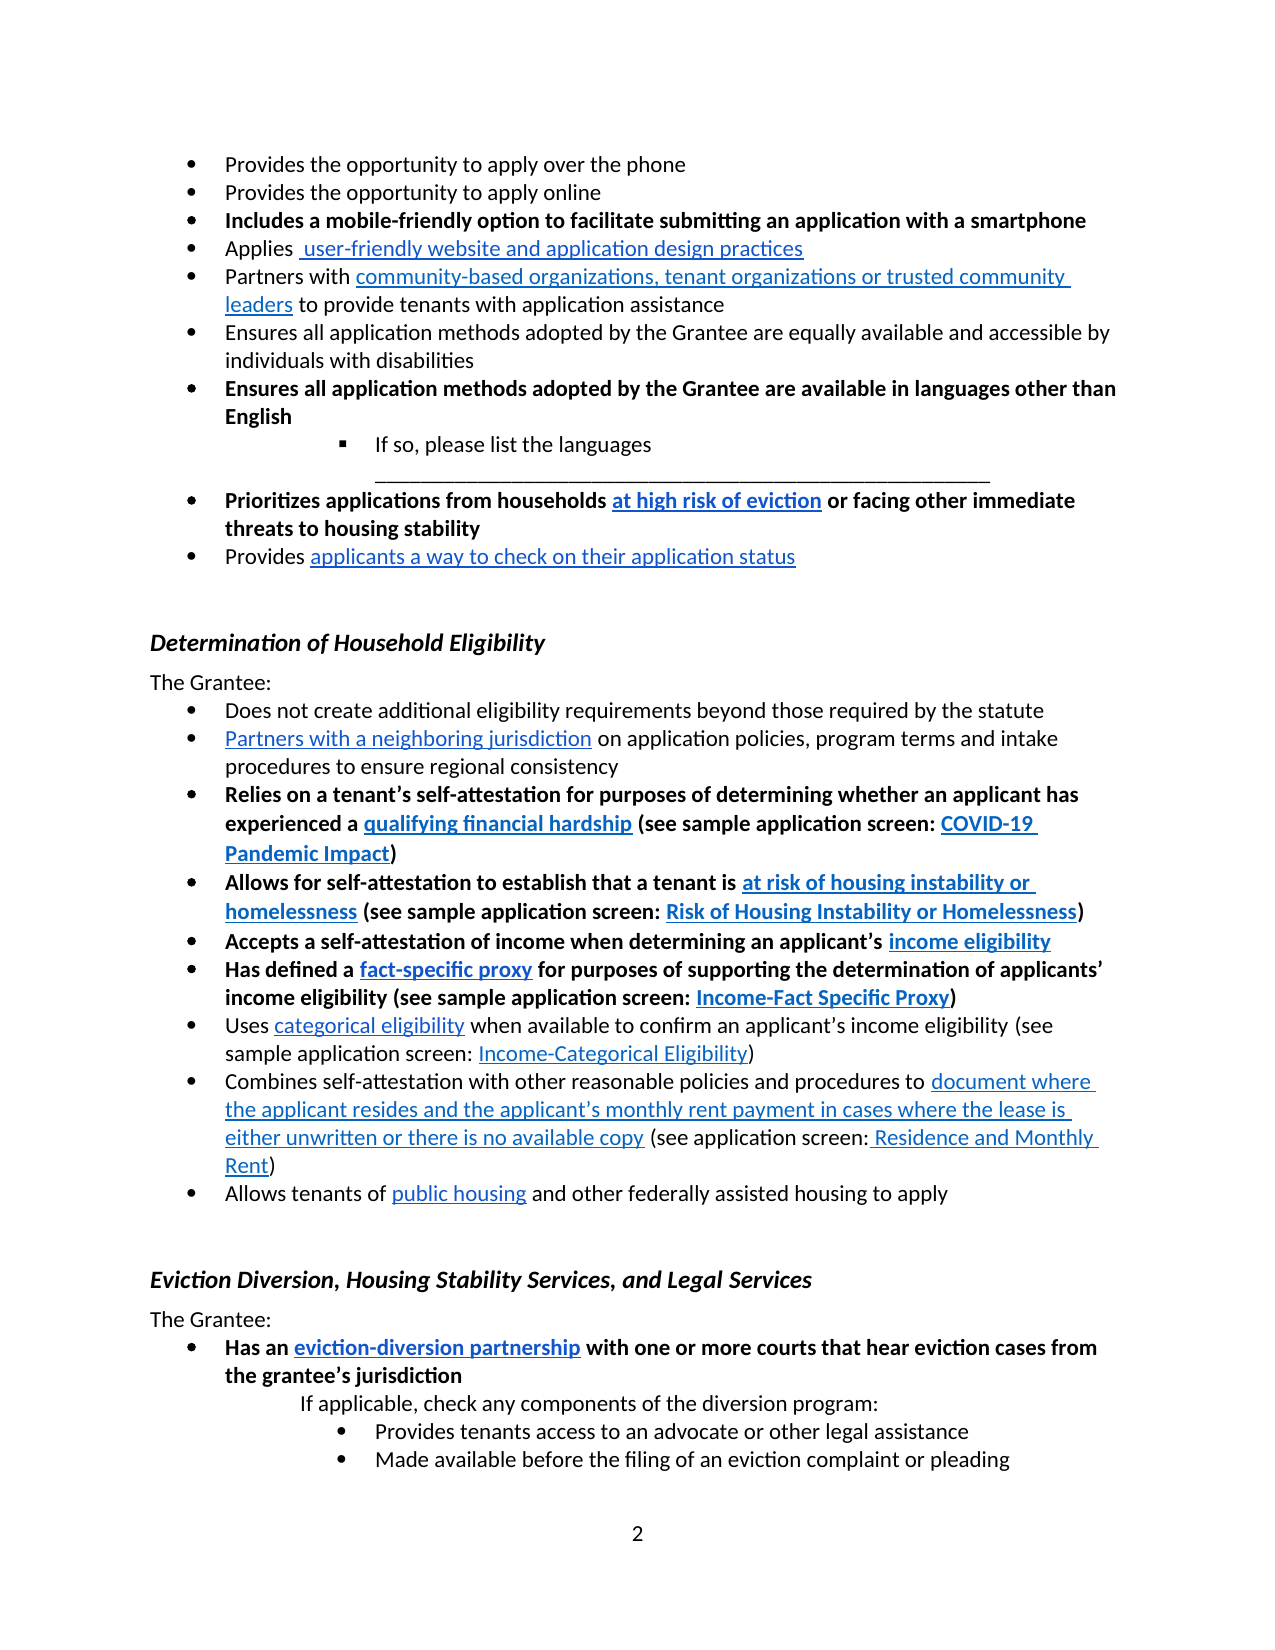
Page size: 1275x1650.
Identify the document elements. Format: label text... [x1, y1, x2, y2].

list Ensures all application methods adopted by the Grantee are available in languages other than English [187, 374, 1125, 430]
list Made available before the filing of an eviction complaint or pleading [337, 1445, 1125, 1473]
text The Grantee: [150, 668, 1125, 696]
list Allows tenants of public housing and other federally assisted housing to apply [187, 1179, 1125, 1207]
list Has defined a fact-specific proxy for purposes of supporting the determination of applicants’ income eligibility (see sample application screen: Income-Fact Specific Proxy) [187, 955, 1125, 1011]
subtitle Eviction Diversion, Housing Stability Services, and Legal Services [150, 1264, 1125, 1295]
list Partners with a neighboring jurisdiction on application policies, program terms and intake procedures to ensure regional consistency [187, 724, 1125, 780]
text If applicable, check any components of the diversion program: [300, 1389, 1125, 1417]
list Includes a mobile-friendly option to facilitate submitting an application with a smartphone [187, 206, 1125, 234]
list Has an eviction-diversion partnership with one or more courts that hear eviction cases from the grantee’s jurisdiction [187, 1333, 1125, 1389]
list Provides the opportunity to apply online [187, 178, 1125, 206]
list Applies user-friendly website and application design practices [187, 234, 1125, 262]
list Combines self-attestation with other reasonable policies and procedures to document where the applicant resides and the applicant’s monthly rent payment in cases where the lease is either unwritten or there is no available copy (see application screen: Residence and Monthly Rent) [187, 1067, 1125, 1179]
list Allows for self-attestation to establish that a tenant is at risk of housing instability or homelessness (see sample application screen: Risk of Housing Instability or Homelessness) [187, 868, 1125, 925]
subtitle Determination of Household Eligibility [150, 627, 1125, 658]
list Partners with community-based organizations, tenant organizations or trusted community leaders to provide tenants with application assistance [187, 262, 1125, 318]
list Relies on a tenant’s self-attestation for purposes of determining whether an applicant has experienced a qualifying financial hardship (see sample application screen: COVID-19 Pandemic Impact) [187, 780, 1125, 867]
list Provides tenants access to an advocate or other legal assistance [337, 1417, 1125, 1445]
text The Grantee: [150, 1305, 1125, 1333]
list Uses categorical eligibility when available to confirm an applicant’s income eligibility (see sample application screen: Income-Categorical Eligibility) [187, 1011, 1125, 1067]
list Accepts a self-attestation of income when determining an applicant’s income eligibility [187, 927, 1125, 955]
list Prioritizes applications from households at high risk of eviction or facing other immediate threats to housing stability [187, 486, 1125, 542]
list Provides applicants a way to check on their application status [187, 542, 1125, 570]
list If so, please list the languages ______________________________________________________ [337, 430, 1125, 486]
list Ensures all application methods adopted by the Grantee are equally available and accessible by individuals with disabilities [187, 318, 1125, 374]
list Does not create additional eligibility requirements beyond those required by the statute [187, 696, 1125, 724]
list Provides the opportunity to apply over the phone [187, 150, 1125, 178]
